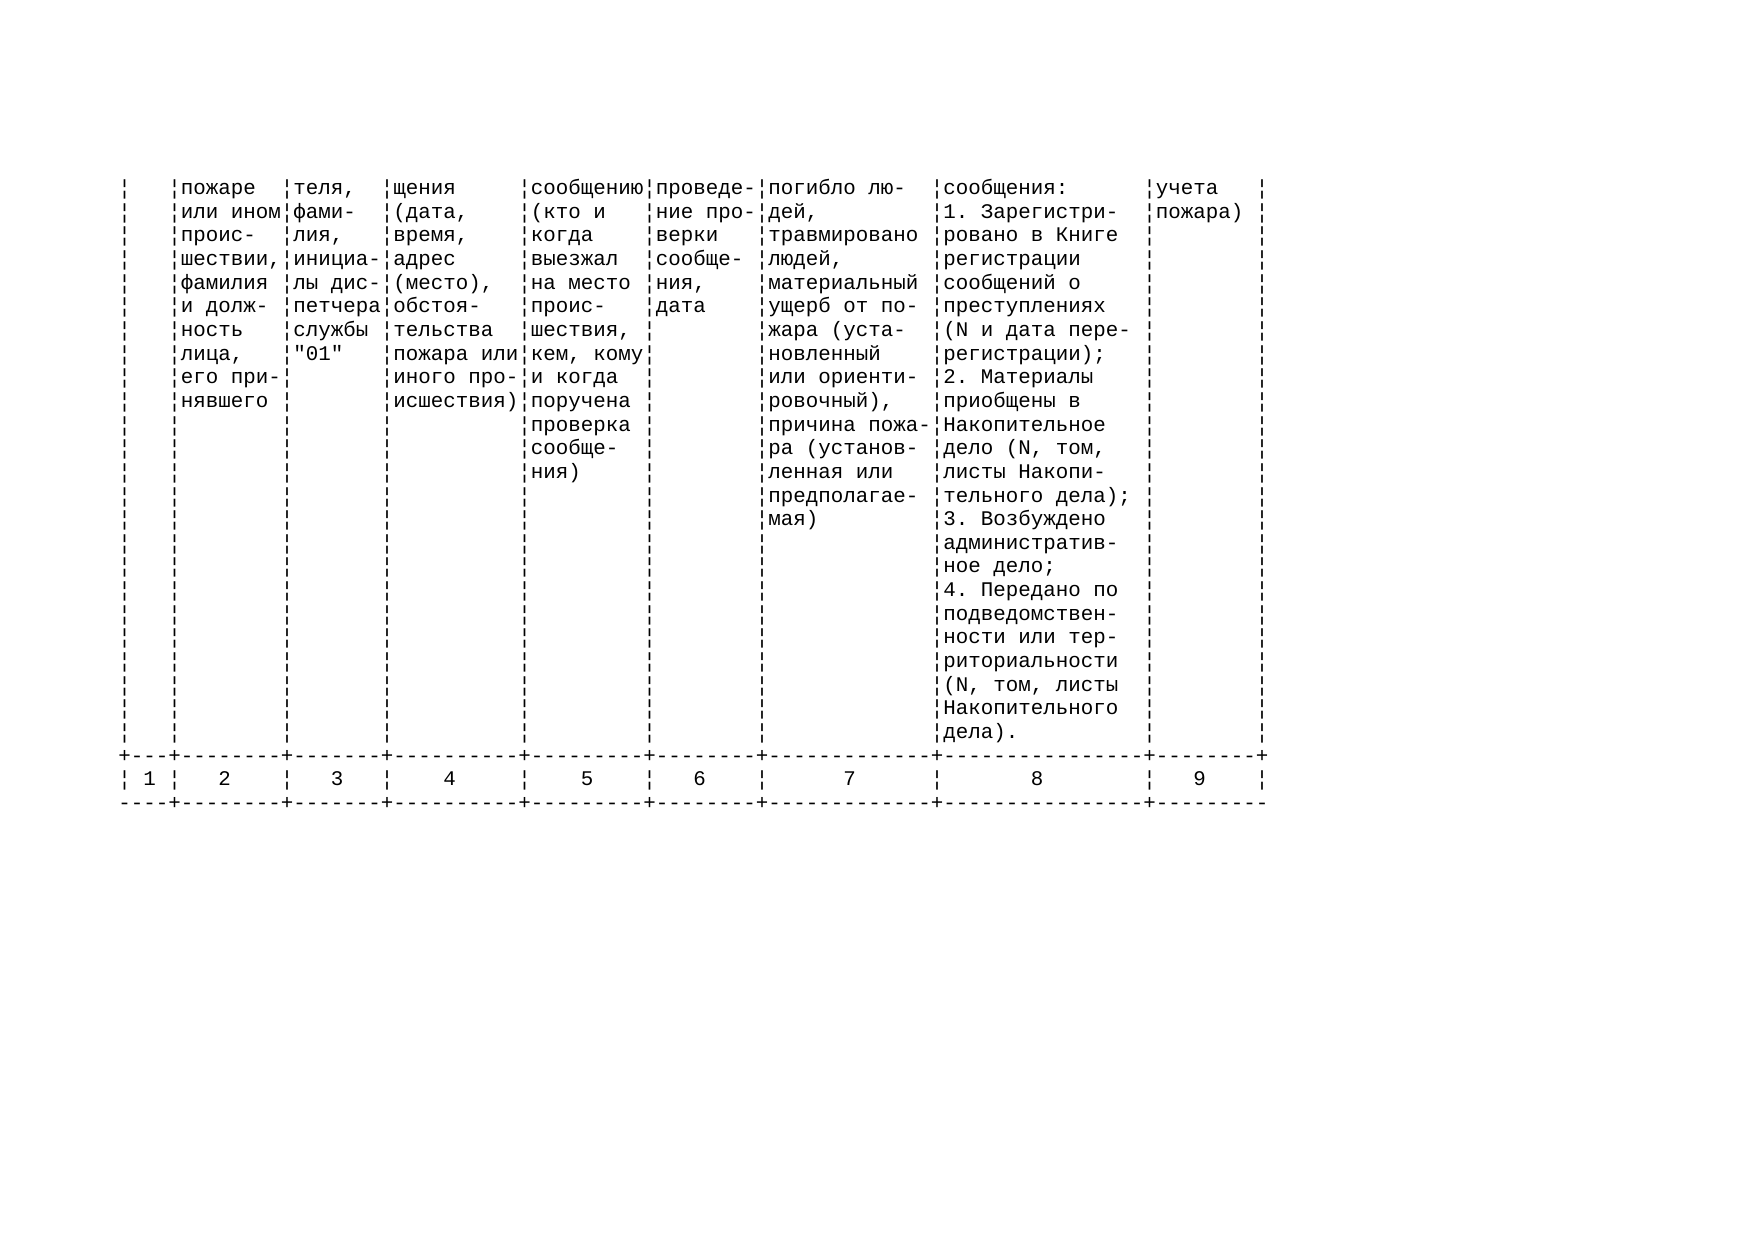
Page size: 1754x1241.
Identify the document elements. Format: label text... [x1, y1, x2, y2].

text ¦ ¦ ¦ ¦ ¦ния) ¦ ¦ленная или ¦листы Накопи- ¦ ¦ [118, 461, 1636, 484]
text ¦ ¦ ¦ ¦ ¦ ¦ ¦мая) ¦3. Возбуждено ¦ ¦ [118, 508, 1636, 532]
text ¦ ¦фамилия ¦лы дис-¦(место), ¦на место ¦ния, ¦материальный ¦сообщений о ¦ ¦ [118, 272, 1636, 295]
text ¦ ¦ ¦ ¦ ¦сообще- ¦ ¦ра (установ- ¦дело (N, том, ¦ ¦ [118, 437, 1636, 461]
text ¦ ¦ ¦ ¦ ¦ ¦ ¦ ¦4. Передано по ¦ ¦ [118, 579, 1636, 603]
text ¦ ¦лица, ¦"01" ¦пожара или¦кем, кому¦ ¦новленный ¦регистрации); ¦ ¦ [118, 343, 1636, 366]
text ¦ ¦ ¦ ¦ ¦ ¦ ¦предполагае- ¦тельного дела); ¦ ¦ [118, 484, 1636, 508]
text ¦ ¦пожаре ¦теля, ¦щения ¦сообщению¦проведе-¦погибло лю- ¦сообщения: ¦учета ¦ [118, 177, 1636, 201]
text ¦ ¦ ¦ ¦ ¦ ¦ ¦ ¦подведомствен- ¦ ¦ [118, 603, 1636, 626]
text ¦ ¦ ¦ ¦ ¦ ¦ ¦ ¦ное дело; ¦ ¦ [118, 556, 1636, 579]
text ¦ ¦ ¦ ¦ ¦ ¦ ¦ ¦ности или тер- ¦ ¦ [118, 626, 1636, 650]
text ¦ 1 ¦ 2 ¦ 3 ¦ 4 ¦ 5 ¦ 6 ¦ 7 ¦ 8 ¦ 9 ¦ [118, 768, 1636, 792]
text ¦ ¦ ¦ ¦ ¦ ¦ ¦ ¦Накопительного ¦ ¦ [118, 697, 1636, 721]
text ¦ ¦его при-¦ ¦иного про-¦и когда ¦ ¦или ориенти- ¦2. Материалы ¦ ¦ [118, 366, 1636, 390]
text ¦ ¦ ¦ ¦ ¦ ¦ ¦ ¦(N, том, листы ¦ ¦ [118, 674, 1636, 697]
text ¦ ¦ ¦ ¦ ¦ ¦ ¦ ¦риториальности ¦ ¦ [118, 650, 1636, 674]
text ¦ ¦ность ¦службы ¦тельства ¦шествия, ¦ ¦жара (уста- ¦(N и дата пере- ¦ ¦ [118, 319, 1636, 343]
text ¦ ¦ ¦ ¦ ¦ ¦ ¦ ¦административ- ¦ ¦ [118, 532, 1636, 556]
text ¦ ¦или ином¦фами- ¦(дата, ¦(кто и ¦ние про-¦дей, ¦1. Зарегистри- ¦пожара) ¦ [118, 201, 1636, 224]
text +---+--------+-------+----------+---------+--------+-------------+----------------+--------+ [118, 745, 1636, 768]
text ¦ ¦проис- ¦лия, ¦время, ¦когда ¦верки ¦травмировано ¦ровано в Книге ¦ ¦ [118, 224, 1636, 248]
text ----+--------+-------+----------+---------+--------+-------------+----------------+--------- [118, 792, 1636, 816]
text ¦ ¦ ¦ ¦ ¦ ¦ ¦ ¦дела). ¦ ¦ [118, 721, 1636, 745]
text ¦ ¦и долж- ¦петчера¦обстоя- ¦проис- ¦дата ¦ущерб от по- ¦преступлениях ¦ ¦ [118, 295, 1636, 319]
text ¦ ¦ ¦ ¦ ¦проверка ¦ ¦причина пожа-¦Накопительное ¦ ¦ [118, 414, 1636, 437]
text ¦ ¦шествии,¦инициа-¦адрес ¦выезжал ¦сообще- ¦людей, ¦регистрации ¦ ¦ [118, 248, 1636, 272]
text ¦ ¦нявшего ¦ ¦исшествия)¦поручена ¦ ¦ровочный), ¦приобщены в ¦ ¦ [118, 390, 1636, 414]
